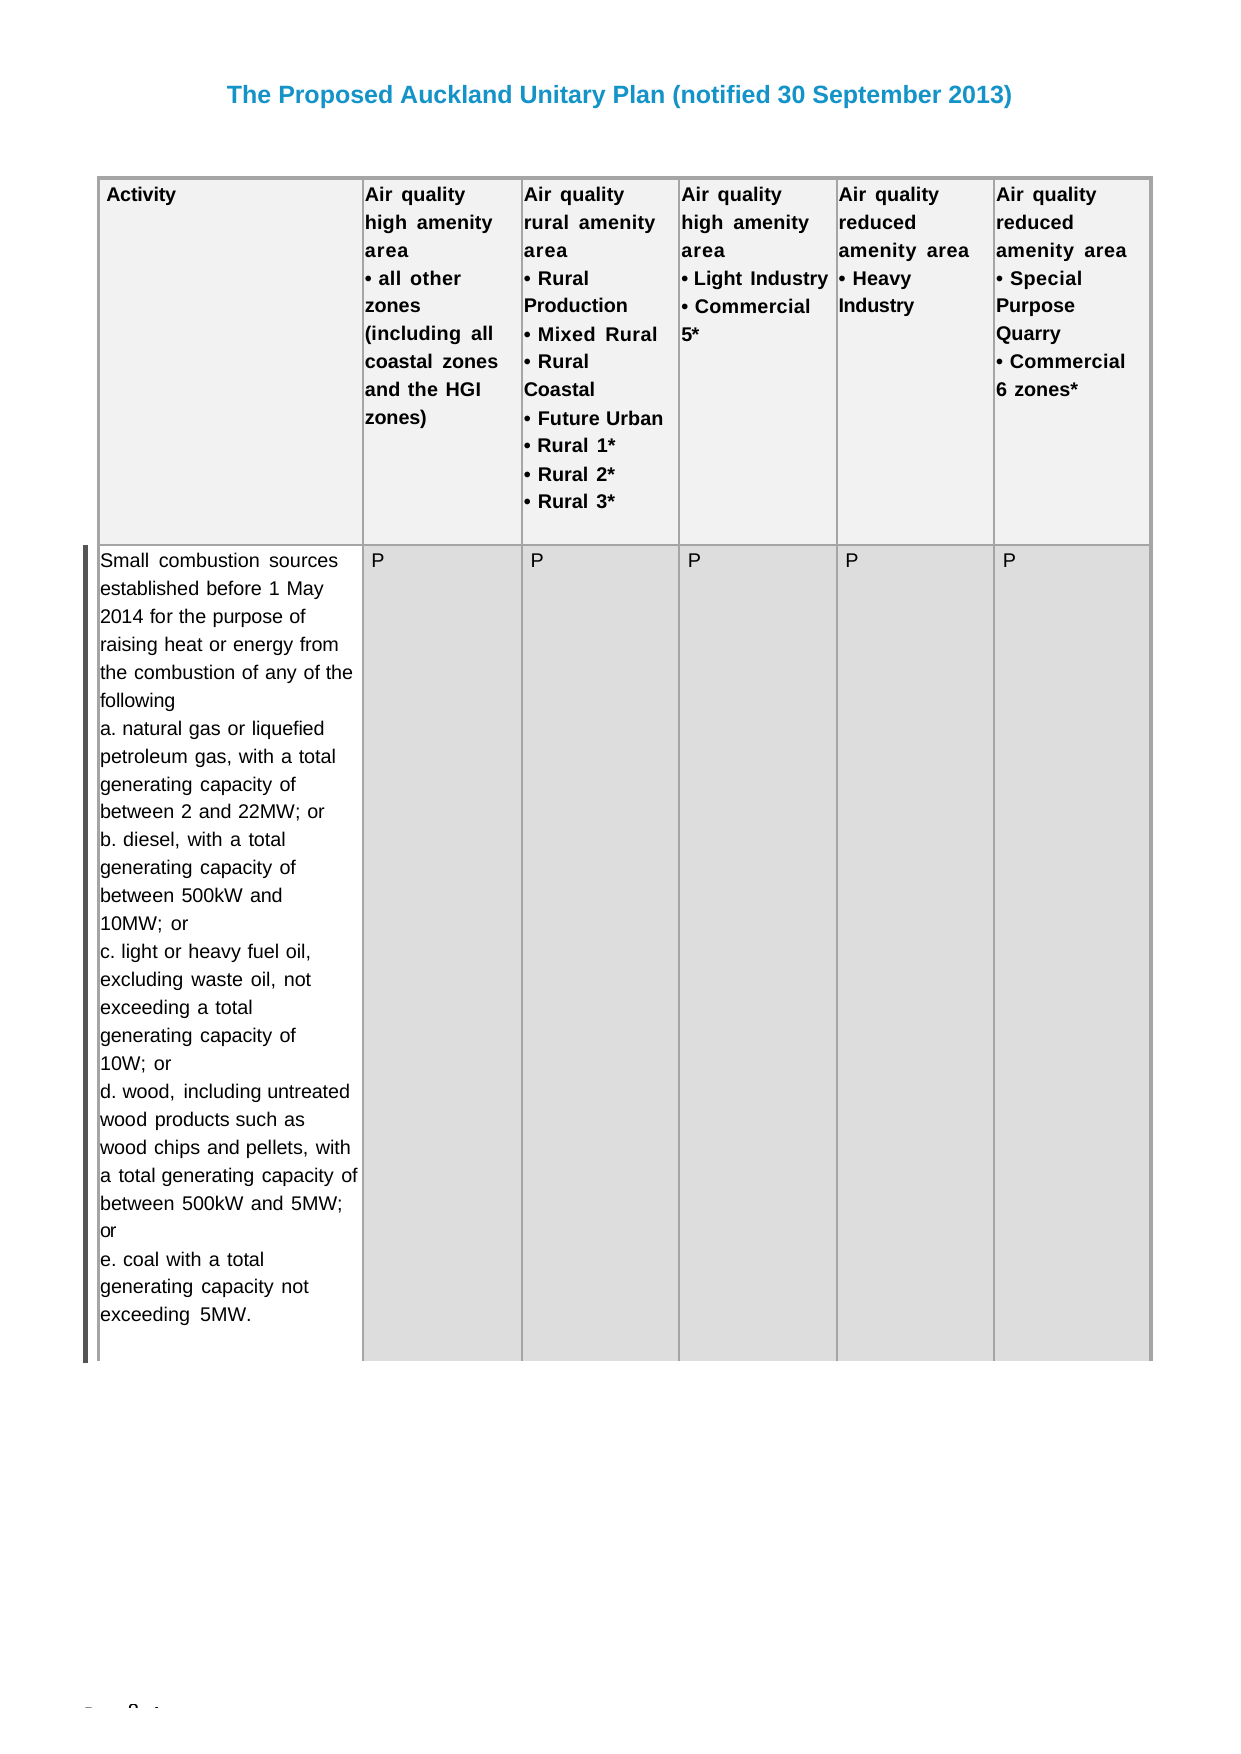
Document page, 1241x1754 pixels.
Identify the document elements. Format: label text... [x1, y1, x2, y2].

table_cell P [523, 546, 678, 1361]
table_header Air quality high amenity area all other zones (including all coastal zones and the HGI zones) [364, 180, 521, 544]
table_header Air quality high amenity area Light Industry Commercial 5* [680, 180, 836, 544]
table_header Air quality rural amenity area Rural Production Mixed Rural Rural Coastal Future Urban Rural 1* Rural 2* Rural 3* [523, 180, 678, 544]
table_header Activity [100, 180, 362, 544]
table_header Air quality reduced amenity area Special Purpose ­ Quarry Commercial 6 zones* [995, 180, 1149, 544]
table_cell P [995, 546, 1149, 1361]
table_cell Small combustion sources established before 1 May 2014 for the purpose of raising heat or energy from the combustion of any of the following natural gas or liquefied petroleum gas, with a total generating capacity of between 2 and 22MW; or diesel, with a total generating capacity of between 500kW and 10MW; or light or heavy fuel oil, excluding waste oil, not exceeding a total generating capacity of 10W; or wood, including untreated wood products such as wood chips and pellets, with a total generating capacity of between 500kW and 5MW; or coal with a total generating capacity not exceeding 5MW. [100, 546, 362, 1361]
table_cell P [838, 546, 993, 1361]
table_header Air quality reduced amenity area Heavy Industry [838, 180, 993, 544]
table_cell P [364, 546, 521, 1361]
table_cell P [680, 546, 836, 1361]
